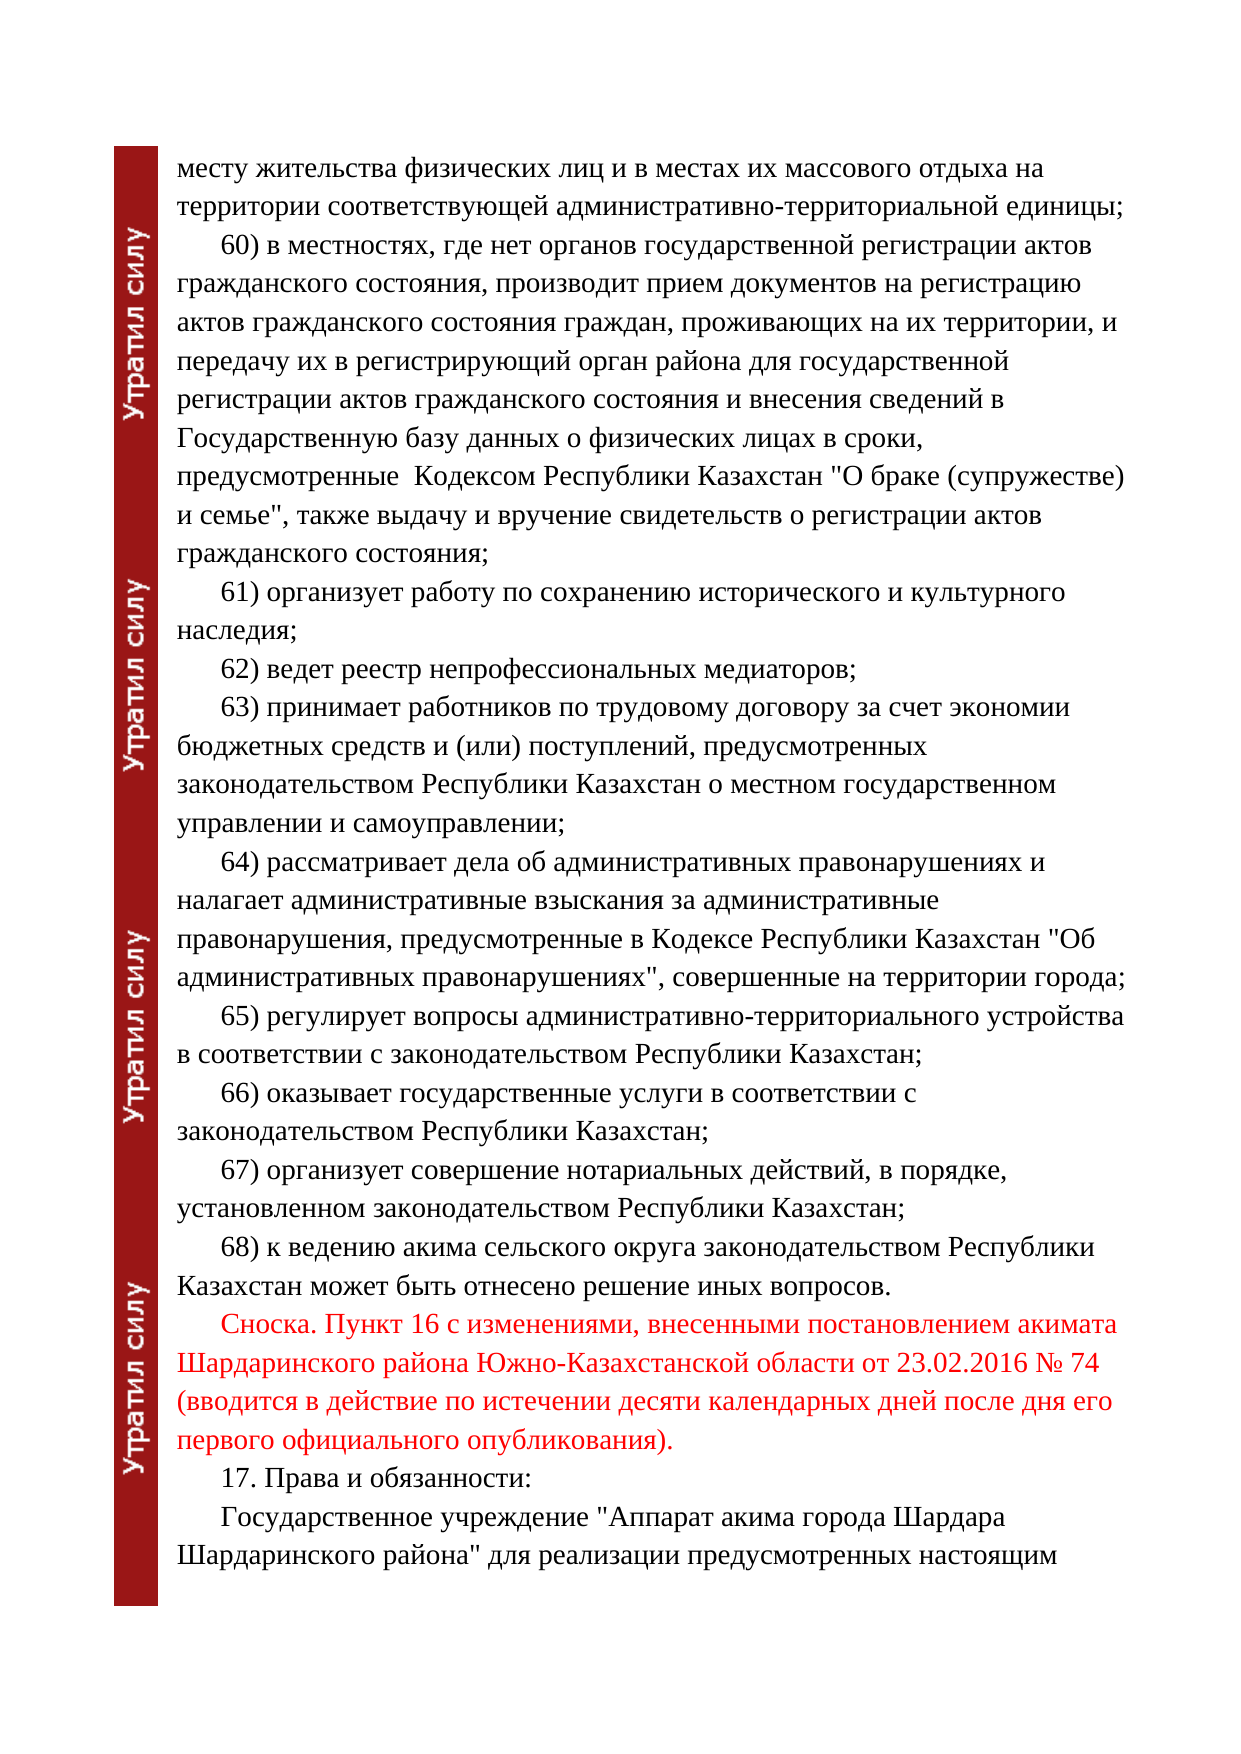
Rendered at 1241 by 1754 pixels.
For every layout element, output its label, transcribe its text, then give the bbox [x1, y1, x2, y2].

picture [114, 1571, 158, 1606]
picture [114, 146, 158, 150]
